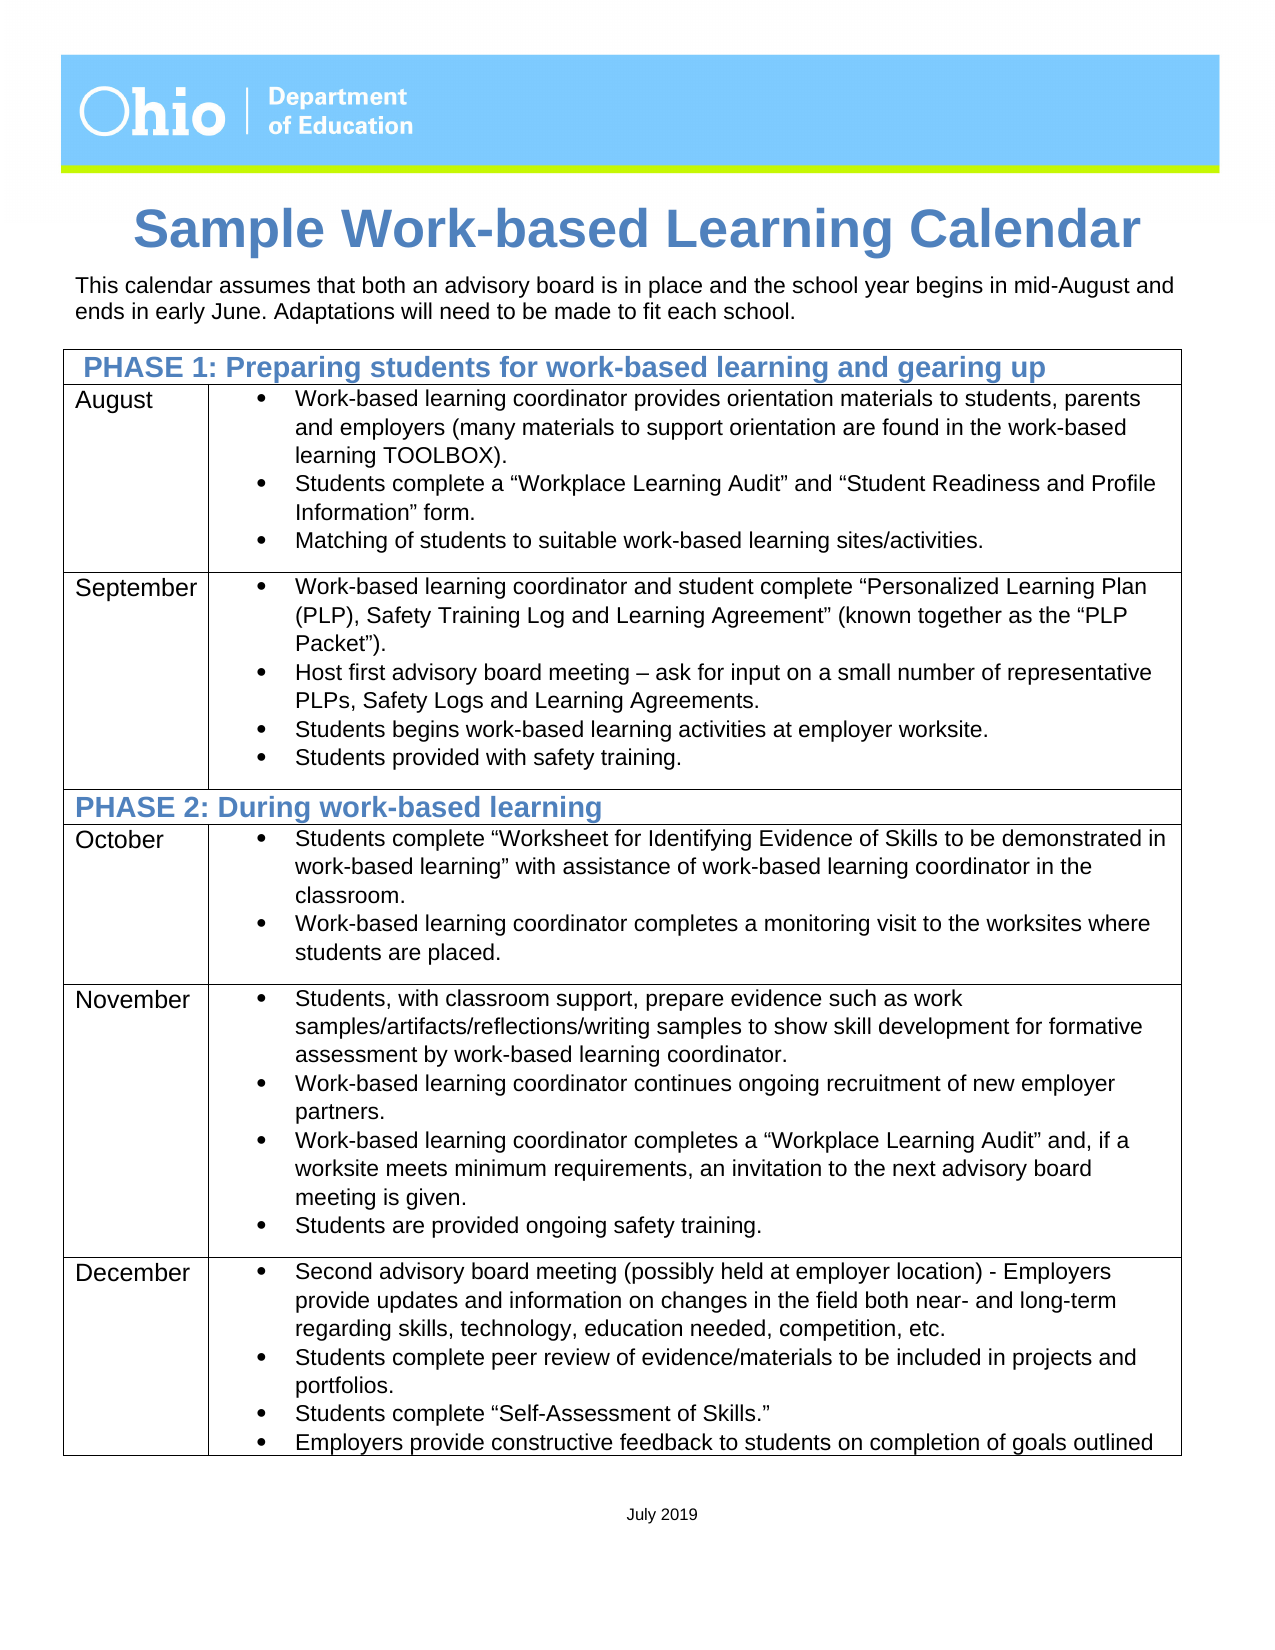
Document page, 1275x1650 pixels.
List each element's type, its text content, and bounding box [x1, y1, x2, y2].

table_cell PHASE 2: During work-based learning [64, 790, 1181, 824]
table_cell Students complete “Worksheet for Identifying Evidence of Skills to be demonstrated in work-based learning” with assistance of work-based learning coordinator in the classroom. Work-based learning coordinator completes a monitoring visit to the worksites where students are placed. [209, 825, 1181, 983]
table_cell October [64, 825, 208, 983]
table_cell Students, with classroom support, prepare evidence such as work samples/artifacts/reflections/writing samples to show skill development for formative assessment by work-based learning coordinator. Work-based learning coordinator continues ongoing recruitment of new employer partners. Work-based learning coordinator completes a “Workplace Learning Audit” and, if a worksite meets minimum requirements, an invitation to the next advisory board meeting is given. Students are provided ongoing safety training. [209, 985, 1181, 1257]
table_cell December [64, 1258, 208, 1455]
table_cell November [64, 985, 208, 1257]
table_cell August [64, 385, 208, 572]
table_cell September [64, 573, 208, 789]
table_cell Work-based learning coordinator and student complete “Personalized Learning Plan (PLP), Safety Training Log and Learning Agreement” (known together as the “PLP Packet”). Host first advisory board meeting – ask for input on a small number of representative PLPs, Safety Logs and Learning Agreements. Students begins work-based learning activities at employer worksite. Students provided with safety training. [209, 573, 1181, 789]
picture [4, 0, 1275, 223]
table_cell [209, 1258, 1181, 1455]
table_header PHASE 1: Preparing students for work-based learning and gearing up [64, 350, 1181, 384]
table_cell Work-based learning coordinator provides orientation materials to students, parents and employers (many materials to support orientation are found in the work-based learning TOOLBOX). Students complete a “Workplace Learning Audit” and “Student Readiness and Profile Information” form. Matching of students to suitable work-based learning sites/activities. [209, 385, 1181, 572]
text Sample Work-based Learning Calendar [75, 197, 1200, 259]
text This calendar assumes that both an advisory board is in place and the school year begins in mid-August and ends in early June. Adaptations will need to be made to fit each school. [75, 272, 1200, 324]
